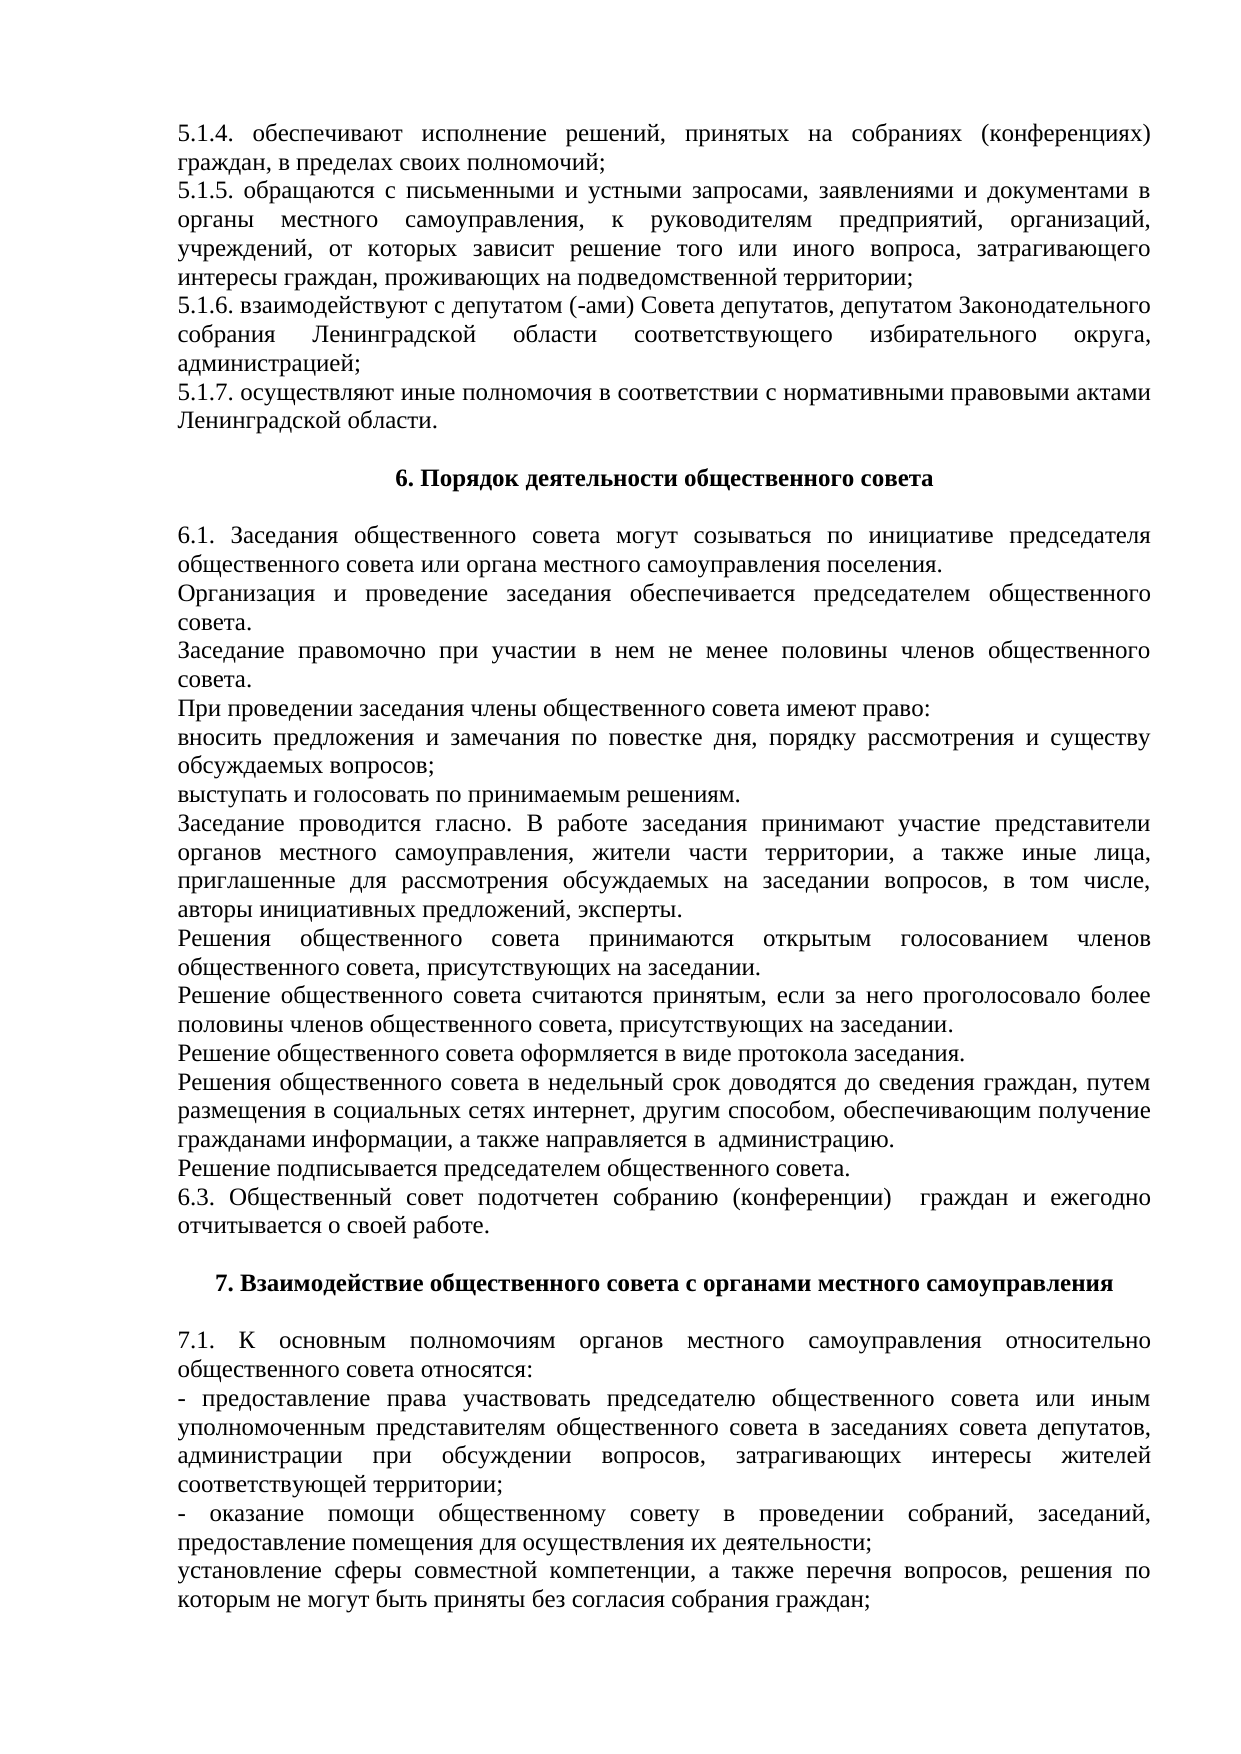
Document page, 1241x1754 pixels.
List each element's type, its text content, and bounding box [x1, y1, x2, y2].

text 5.1.6. взаимодействуют с депутатом (-ами) Совета депутатов, депутатом Законодательного собрания Ленинградской области соответствующего избирательного округа, администрацией; [177, 291, 1152, 377]
text При проведении заседания члены общественного совета имеют право: [177, 693, 1152, 722]
text 6.1. Заседания общественного совета могут созываться по инициативе председателя общественного совета или органа местного самоуправления поселения. [177, 521, 1152, 578]
text Решение общественного совета оформляется в виде протокола заседания. [177, 1038, 1152, 1067]
text Решения общественного совета принимаются открытым голосованием членов общественного совета, присутствующих на заседании. [177, 923, 1152, 981]
text Заседание проводится гласно. В работе заседания принимают участие представители органов местного самоуправления, жители части территории, а также иные лица, приглашенные для рассмотрения обсуждаемых на заседании вопросов, в том числе, авторы инициативных предложений, эксперты. [177, 808, 1152, 923]
text - предоставление права участвовать председателю общественного совета или иным уполномоченным представителям общественного совета в заседаниях совета депутатов, администрации при обсуждении вопросов, затрагивающих интересы жителей соответствующей территории; [177, 1383, 1152, 1498]
text - оказание помощи общественному совету в проведении собраний, заседаний, предоставление помещения для осуществления их деятельности; [177, 1498, 1152, 1556]
text 5.1.4. обеспечивают исполнение решений, принятых на собраниях (конференциях) граждан, в пределах своих полномочий; [177, 118, 1152, 176]
text Заседание правомочно при участии в нем не менее половины членов общественного совета. [177, 636, 1152, 693]
text 7. Взаимодействие общественного совета с органами местного самоуправления [177, 1268, 1152, 1297]
text 7.1. К основным полномочиям органов местного самоуправления относительно общественного совета относятся: [177, 1326, 1152, 1383]
text 6.3. Общественный совет подотчетен собранию (конференции) граждан и ежегодно отчитывается о своей работе. [177, 1182, 1152, 1239]
text 6. Порядок деятельности общественного совета [177, 463, 1152, 492]
text Решение подписывается председателем общественного совета. [177, 1153, 1152, 1182]
text выступать и голосовать по принимаемым решениям. [177, 779, 1152, 808]
text вносить предложения и замечания по повестке дня, порядку рассмотрения и существу обсуждаемых вопросов; [177, 722, 1152, 779]
text 5.1.5. обращаются с письменными и устными запросами, заявлениями и документами в органы местного самоуправления, к руководителям предприятий, организаций, учреждений, от которых зависит решение того или иного вопроса, затрагивающего интересы граждан, проживающих на подведомственной территории; [177, 176, 1152, 291]
text Решения общественного совета в недельный срок доводятся до сведения граждан, путем размещения в социальных сетях интернет, другим способом, обеспечивающим получение гражданами информации, а также направляется в администрацию. [177, 1067, 1152, 1153]
text Решение общественного совета считаются принятым, если за него проголосовало более половины членов общественного совета, присутствующих на заседании. [177, 981, 1152, 1038]
text установление сферы совместной компетенции, а также перечня вопросов, решения по которым не могут быть приняты без согласия собрания граждан; [177, 1556, 1152, 1613]
text Организация и проведение заседания обеспечивается председателем общественного совета. [177, 578, 1152, 636]
text 5.1.7. осуществляют иные полномочия в соответствии с нормативными правовыми актами Ленинградской области. [177, 377, 1152, 434]
